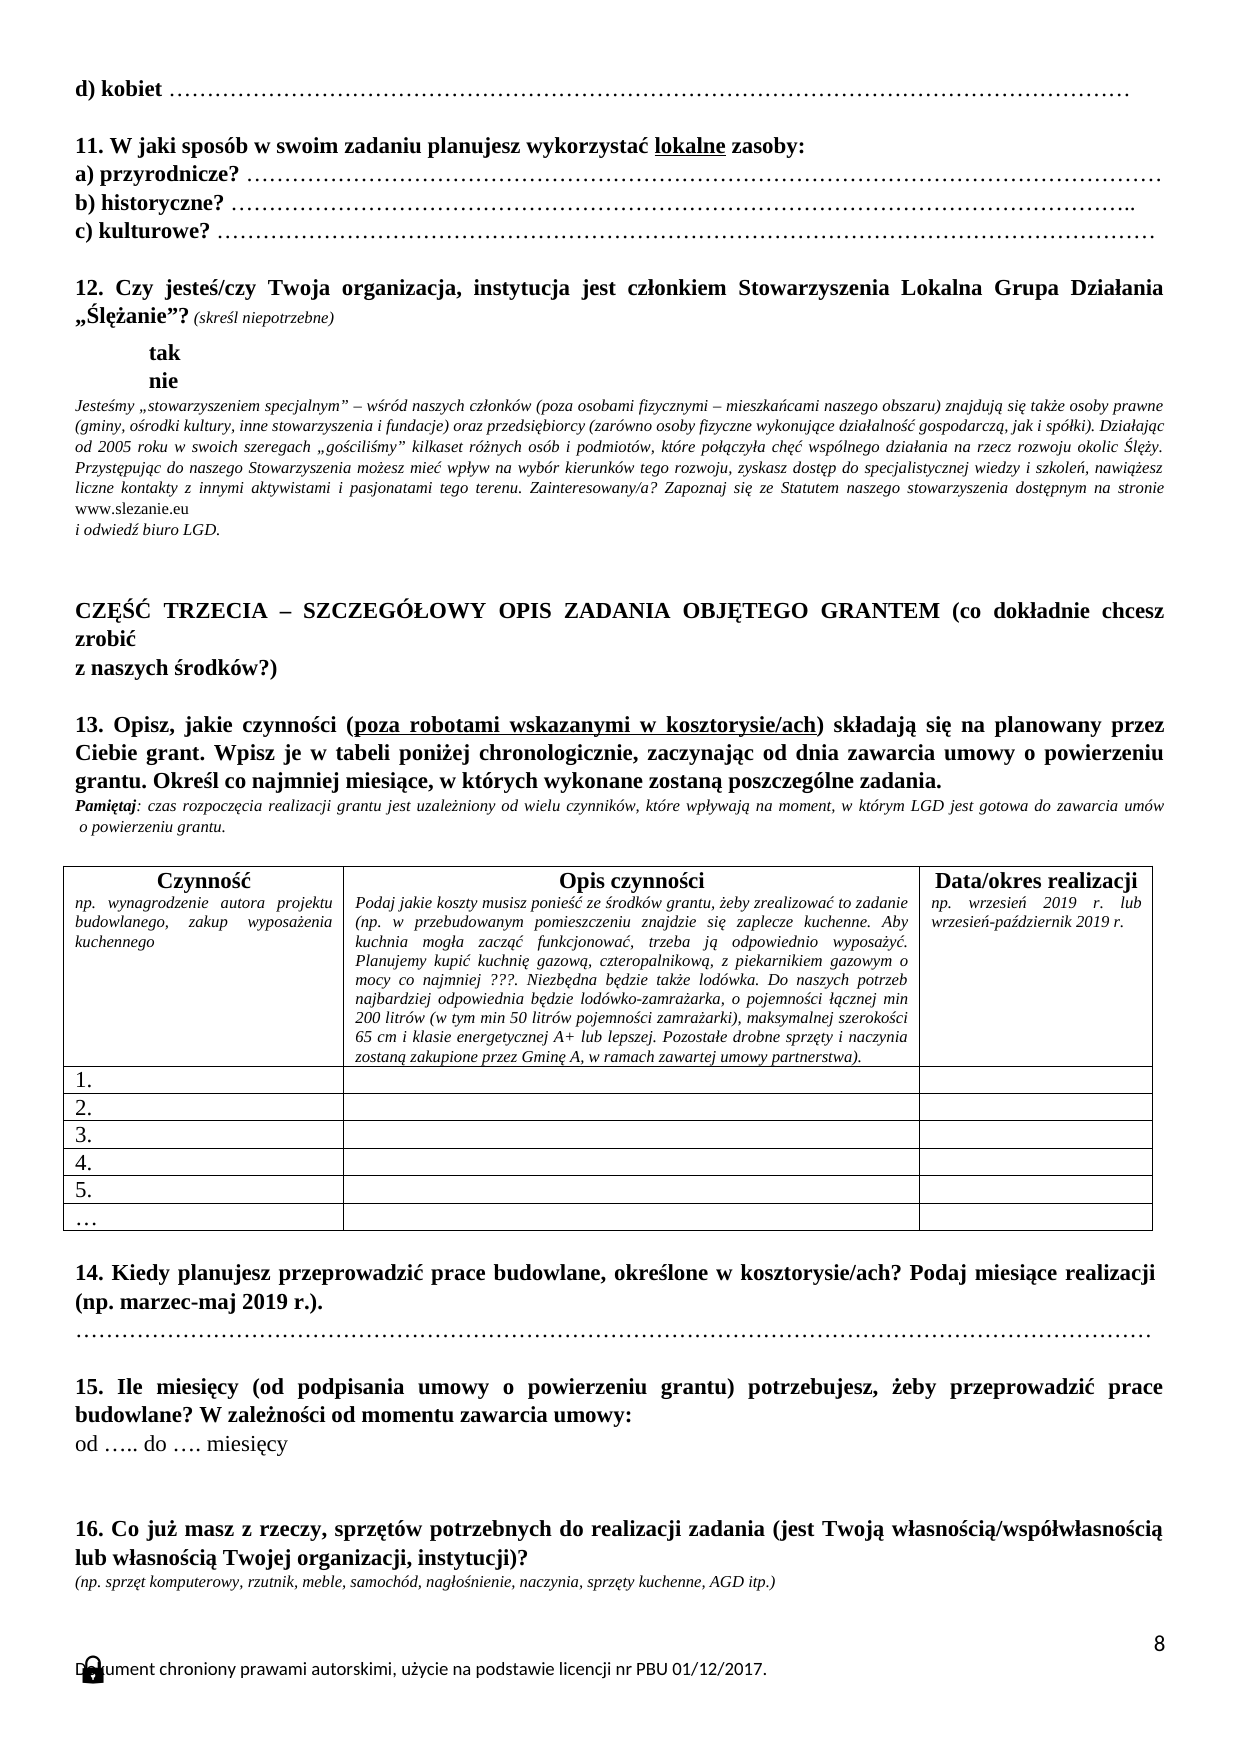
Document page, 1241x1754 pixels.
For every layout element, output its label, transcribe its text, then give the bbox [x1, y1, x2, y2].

table_cell [920, 1176, 1152, 1202]
text c) kulturowe? …………………………………………………………………………………………………………… [75, 217, 1165, 243]
text 16. Co już masz z rzeczy, sprzętów potrzebnych do realizacji zadania (jest Twoją własnością/współwłasnością lub własnością Twojej organizacji, instytucji)? [75, 1515, 1165, 1570]
table_header Data/okres realizacji [920, 867, 1152, 893]
table_cell [920, 1149, 1152, 1175]
table_header Opis czynności [344, 867, 919, 893]
text (np. sprzęt komputerowy, rzutnik, meble, samochód, nagłośnienie, naczynia, sprzęty kuchenne, AGD itp.) [75, 1572, 1165, 1591]
table_header Czynność [64, 867, 343, 893]
text tak [75, 339, 1165, 365]
table_cell [344, 1067, 919, 1093]
table_cell 5. [64, 1176, 343, 1202]
text CZĘŚĆ TRZECIA – SZCZEGÓŁOWY OPIS ZADANIA OBJĘTEGO GRANTEM (co dokładnie chcesz zrobić z naszych środków?) [75, 597, 1165, 680]
text 13. Opisz, jakie czynności (poza robotami wskazanymi w kosztorysie/ach) składają się na planowany przez Ciebie grant. Wpisz je w tabeli poniżej chronologicznie, zaczynając od dnia zawarcia umowy o powierzeniu grantu. Określ co najmniej miesiące, w których wykonane zostaną poszczególne zadania. [75, 711, 1165, 794]
table_cell [344, 1094, 919, 1120]
text od ….. do …. miesięcy [75, 1430, 1165, 1456]
table_cell Podaj jakie koszty musisz ponieść ze środków grantu, żeby zrealizować to zadanie (np. w przebudowanym pomieszczeniu znajdzie się zaplecze kuchenne. Aby kuchnia mogła zacząć funkcjonować, trzeba ją odpowiednio wyposażyć. Planujemy kupić kuchnię gazową, czteropalnikową, z piekarnikiem gazowym o mocy co najmniej ???. Niezbędna będzie także lodówka. Do naszych potrzeb najbardziej odpowiednia będzie lodówko-zamrażarka, o pojemności łącznej min 200 litrów (w tym min 50 litrów pojemności zamrażarki), maksymalnej szerokości 65 cm i klasie energetycznej A+ lub lepszej. Pozostałe drobne sprzęty i naczynia zostaną zakupione przez Gminę A, w ramach zawartej umowy partnerstwa). [344, 893, 919, 1066]
table_cell [344, 1204, 919, 1230]
text Jesteśmy „stowarzyszeniem specjalnym” – wśród naszych członków (poza osobami fizycznymi – mieszkańcami naszego obszaru) znajdują się także osoby prawne (gminy, ośrodki kultury, inne stowarzyszenia i fundacje) oraz przedsiębiorcy (zarówno osoby fizyczne wykonujące działalność gospodarczą, jak i spółki). Działając od 2005 roku w swoich szeregach „gościliśmy” kilkaset różnych osób i podmiotów, które połączyła chęć wspólnego działania na rzecz rozwoju okolic Ślęży. Przystępując do naszego Stowarzyszenia możesz mieć wpływ na wybór kierunków tego rozwoju, zyskasz dostęp do specjalistycznej wiedzy i szkoleń, nawiążesz liczne kontakty z innymi aktywistami i pasjonatami tego terenu. Zainteresowany/a? Zapoznaj się ze Statutem naszego stowarzyszenia dostępnym na stronie www.slezanie.eu i odwiedź biuro LGD. [75, 396, 1165, 538]
text 15. Ile miesięcy (od podpisania umowy o powierzeniu grantu) potrzebujesz, żeby przeprowadzić prace budowlane? W zależności od momentu zawarcia umowy: [75, 1373, 1165, 1428]
text 14. Kiedy planujesz przeprowadzić prace budowlane, określone w kosztorysie/ach? Podaj miesiące realizacji (np. marzec-maj 2019 r.). [75, 1259, 1165, 1314]
table_cell 2. [64, 1094, 343, 1120]
text 12. Czy jesteś/czy Twoja organizacja, instytucja jest członkiem Stowarzyszenia Lokalna Grupa Działania „Ślężanie”? (skreśl niepotrzebne) [75, 274, 1165, 329]
table_cell np. wrzesień 2019 r. lub wrzesień-październik 2019 r. [920, 893, 1152, 1066]
table_cell [344, 1121, 919, 1148]
table_cell [344, 1149, 919, 1175]
table_cell 4. [64, 1149, 343, 1175]
table_cell 3. [64, 1121, 343, 1148]
table_cell [344, 1176, 919, 1202]
table_cell [920, 1204, 1152, 1230]
table_cell np. wynagrodzenie autora projektu budowlanego, zakup wyposażenia kuchennego [64, 893, 343, 1066]
table_cell [920, 1094, 1152, 1120]
text a) przyrodnicze? ………………………………………………………………………………………………………… [75, 160, 1165, 187]
text …………………………………………………………………………………………………………………………… [75, 1316, 1165, 1343]
text d) kobiet ……………………………………………………………………………………………………………… [75, 75, 1165, 101]
picture [75, 1651, 111, 1688]
table_cell 1. [64, 1067, 343, 1093]
text Pamiętaj: czas rozpoczęcia realizacji grantu jest uzależniony od wielu czynników, które wpływają na moment, w którym LGD jest gotowa do zawarcia umów o powierzeniu grantu. [75, 796, 1165, 836]
table_cell [920, 1121, 1152, 1148]
text nie [75, 367, 1165, 393]
text 11. W jaki sposób w swoim zadaniu planujesz wykorzystać lokalne zasoby: [75, 132, 1165, 158]
table_cell … [64, 1204, 343, 1230]
text b) historyczne? ……………………………………………………………………………………………………….. [75, 189, 1165, 215]
table_cell [920, 1067, 1152, 1093]
